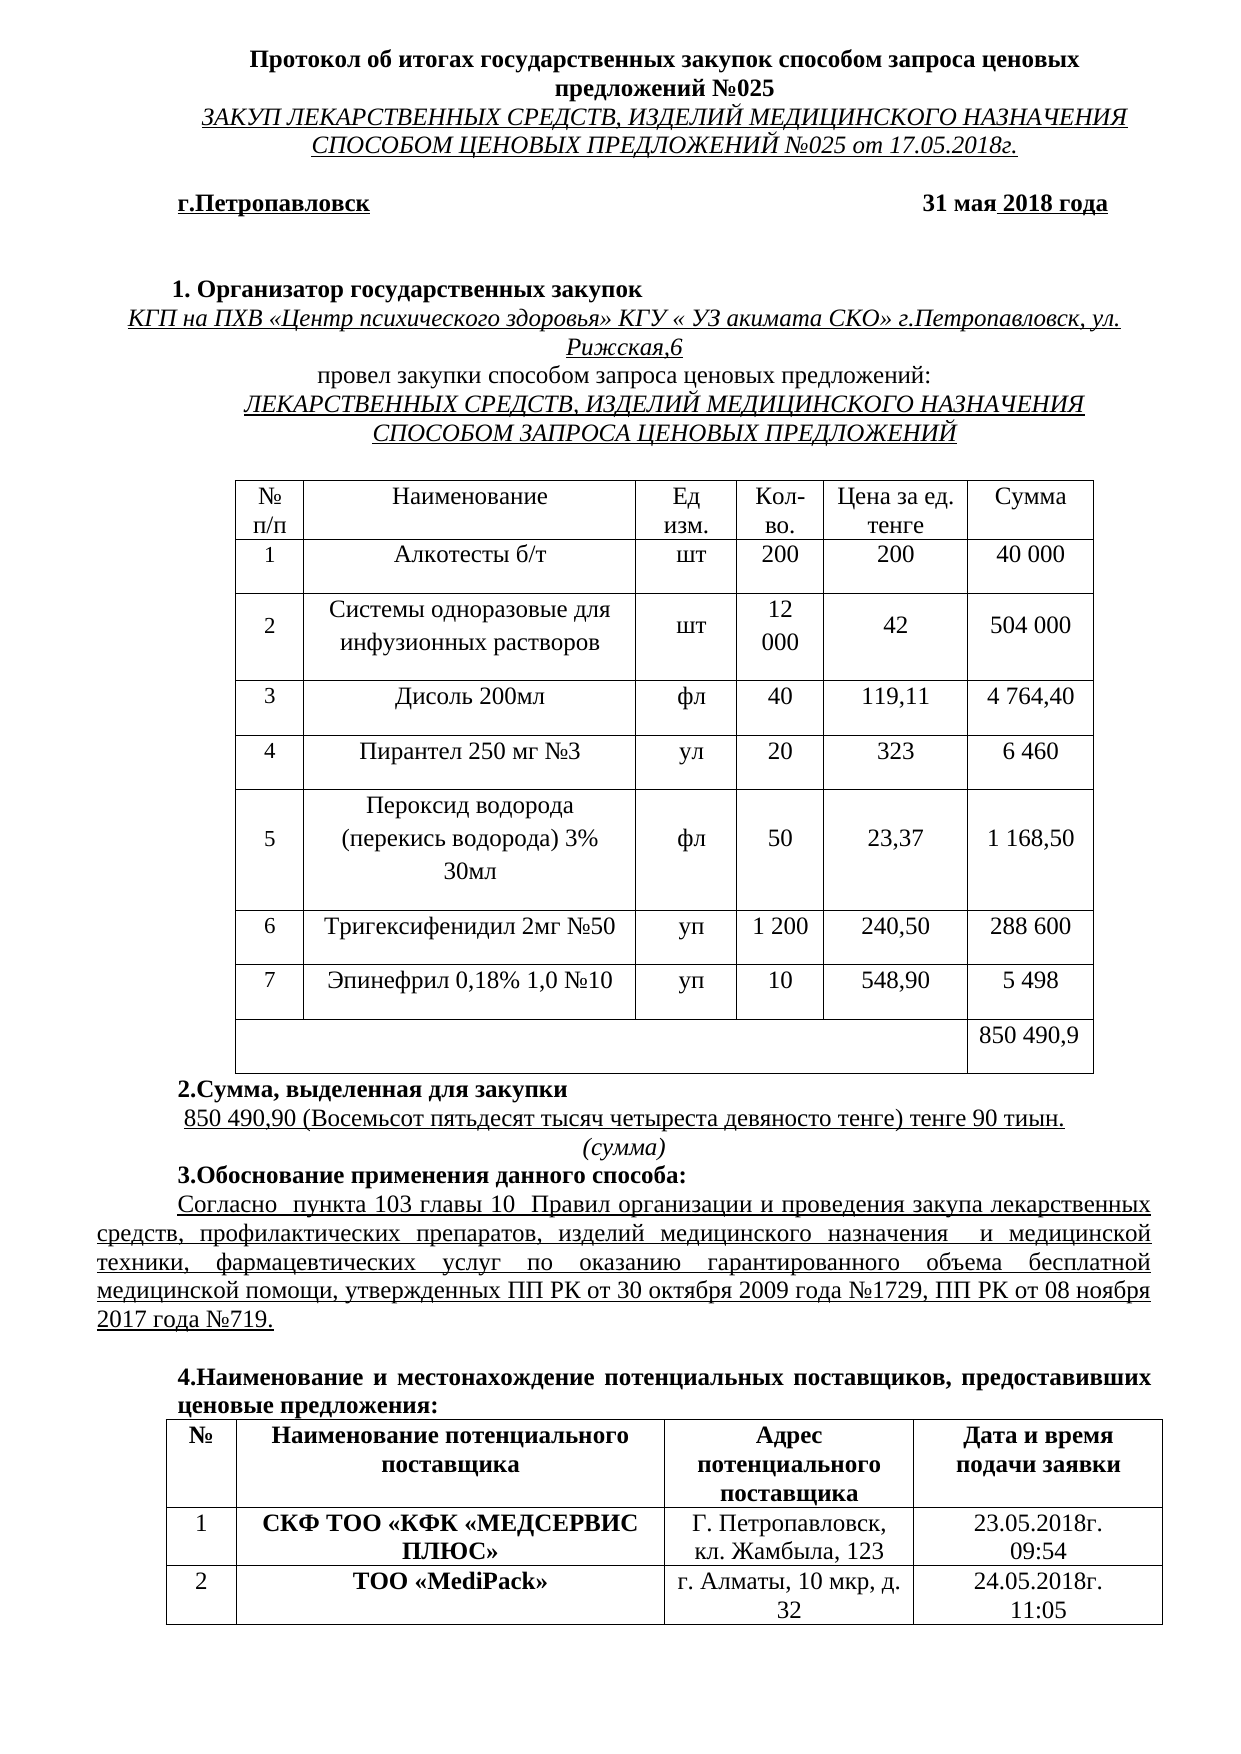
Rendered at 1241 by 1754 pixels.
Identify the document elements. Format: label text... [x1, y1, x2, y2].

table_cell фл [636, 790, 736, 910]
text ЛЕКАРСТВЕННЫХ СРЕДСТВ, ИЗДЕЛИЙ МЕДИЦИНСКОГО НАЗНАЧЕНИЯ СПОСОБОМ ЗАПРОСА ЦЕНОВЫХ ПРЕДЛОЖЕНИЙ [177, 389, 1152, 447]
table_cell ул [636, 736, 736, 789]
table_cell 4 764,40 [968, 681, 1093, 735]
table_cell Эпинефрил 0,18% 1,0 №10 [304, 965, 635, 1019]
list провел закупки способом запроса ценовых предложений: [97, 361, 1152, 389]
table_cell 5 498 [968, 965, 1093, 1019]
table_cell 3 [236, 681, 303, 735]
table_cell 119,11 [824, 681, 967, 735]
table_cell 50 [737, 790, 823, 910]
table_cell 20 [737, 736, 823, 789]
list КГП на ПХВ «Центр психического здоровья» КГУ « УЗ акимата СКО» г.Петропавловск, ул. Рижская,6 [97, 303, 1152, 361]
table_cell [236, 1020, 967, 1073]
table_cell 10 [737, 965, 823, 1019]
table_cell 23.05.2018г. 09:54 [914, 1508, 1162, 1565]
table_header Ед изм. [636, 481, 736, 538]
table_cell 1 [236, 540, 303, 593]
text ЗАКУП ЛЕКАРСТВЕННЫХ СРЕДСТВ, ИЗДЕЛИЙ МЕДИЦИНСКОГО НАЗНАЧЕНИЯ СПОСОБОМ ЦЕНОВЫХ ПРЕДЛОЖЕНИЙ №025 от 17.05.2018г. [177, 102, 1152, 159]
table_cell уп [636, 911, 736, 964]
table_cell фл [636, 681, 736, 735]
table_cell 42 [824, 594, 967, 680]
table_cell 504 000 [968, 594, 1093, 680]
table_cell 1 200 [737, 911, 823, 964]
table_cell Тригексифенидил 2мг №50 [304, 911, 635, 964]
table_cell 23,37 [824, 790, 967, 910]
table_cell г. Алматы, 10 мкр, д. 32 [665, 1566, 913, 1624]
table_cell шт [636, 594, 736, 680]
table_cell 6 460 [968, 736, 1093, 789]
list (сумма) [97, 1132, 1152, 1161]
table_cell 323 [824, 736, 967, 789]
table_cell Системы одноразовые для инфузионных растворов [304, 594, 635, 680]
table_cell 1 [167, 1508, 236, 1565]
table_cell Дисоль 200мл [304, 681, 635, 735]
table_cell шт [636, 540, 736, 593]
table_cell 240,50 [824, 911, 967, 964]
list 850 490,90 (Восемьсот пятьдесят тысяч четыреста девяносто тенге) тенге 90 тиын. [97, 1103, 1152, 1132]
table_cell 288 600 [968, 911, 1093, 964]
table_header Наименование потенциального поставщика [237, 1420, 664, 1507]
table_header Цена за ед. тенге [824, 481, 967, 538]
table_cell 1 168,50 [968, 790, 1093, 910]
table_cell 200 [824, 540, 967, 593]
table_header Сумма [968, 481, 1093, 538]
table_cell 7 [236, 965, 303, 1019]
table_cell 6 [236, 911, 303, 964]
text 3.Обоснование применения данного способа: [59, 1161, 1152, 1189]
text Протокол об итогах государственных закупок способом запроса ценовых предложений №025 [177, 44, 1152, 102]
table_cell 40 [737, 681, 823, 735]
text г.Петропавловск 31 мая 2018 года [177, 188, 1152, 217]
table_header Кол-во. [737, 481, 823, 538]
table_header Дата и время подачи заявки [914, 1420, 1162, 1507]
text 1. Организатор государственных закупок [59, 274, 1152, 303]
table_cell 12 000 [737, 594, 823, 680]
table_cell СКФ ТОО «КФК «МЕДСЕРВИС ПЛЮС» [237, 1508, 664, 1565]
text 4.Наименование и местонахождение потенциальных поставщиков, предоставивших ценовые предложения: [177, 1362, 1152, 1419]
table_cell Пероксид водорода (перекись водорода) 3% 30мл [304, 790, 635, 910]
table_cell ТОО «MediPack» [237, 1566, 664, 1624]
table_header Наименование [304, 481, 635, 538]
text 2.Сумма, выделенная для закупки [59, 533, 1152, 1103]
table_cell 5 [236, 790, 303, 910]
table_header Адрес потенциального поставщика [665, 1420, 913, 1507]
table_cell 548,90 [824, 965, 967, 1019]
table_header № [167, 1420, 236, 1507]
table_cell уп [636, 965, 736, 1019]
table_header № п/п [236, 481, 303, 538]
table_cell 4 [236, 736, 303, 789]
table_cell 2 [236, 594, 303, 680]
table_cell Г. Петропавловск, кл. Жамбыла, 123 [665, 1508, 913, 1565]
table_cell 24.05.2018г. 11:05 [914, 1566, 1162, 1624]
list Согласно пункта 103 главы 10 Правил организации и проведения закупа лекарственных средств, профилактических препаратов, изделий медицинского назначения и медицинской техники, фармацевтических услуг по оказанию гарантированного объема бесплатной медицинской помощи, утвержденных ПП РК от 30 октября 2009 года №1729, ПП РК от 08 ноября 2017 года №719. [97, 1189, 1152, 1243]
table_cell 850 490,9 [968, 1020, 1093, 1073]
table_cell Алкотесты б/т [304, 540, 635, 593]
table_cell Пирантел 250 мг №3 [304, 736, 635, 789]
table_cell 2 [167, 1566, 236, 1624]
table_cell 200 [737, 540, 823, 593]
list Согласно пункта 103 главы 10 Правил организации и проведения закупа лекарственных средств, профилактических препаратов, изделий медицинского назначения и медицинской техники, фармацевтических услуг по оказанию гарантированного объема бесплатной медицинской помощи, утвержденных ПП РК от 30 октября 2009 года №1729, ПП РК от 08 ноября 2017 года №719. [97, 1244, 1152, 1333]
table_cell 40 000 [968, 540, 1093, 593]
